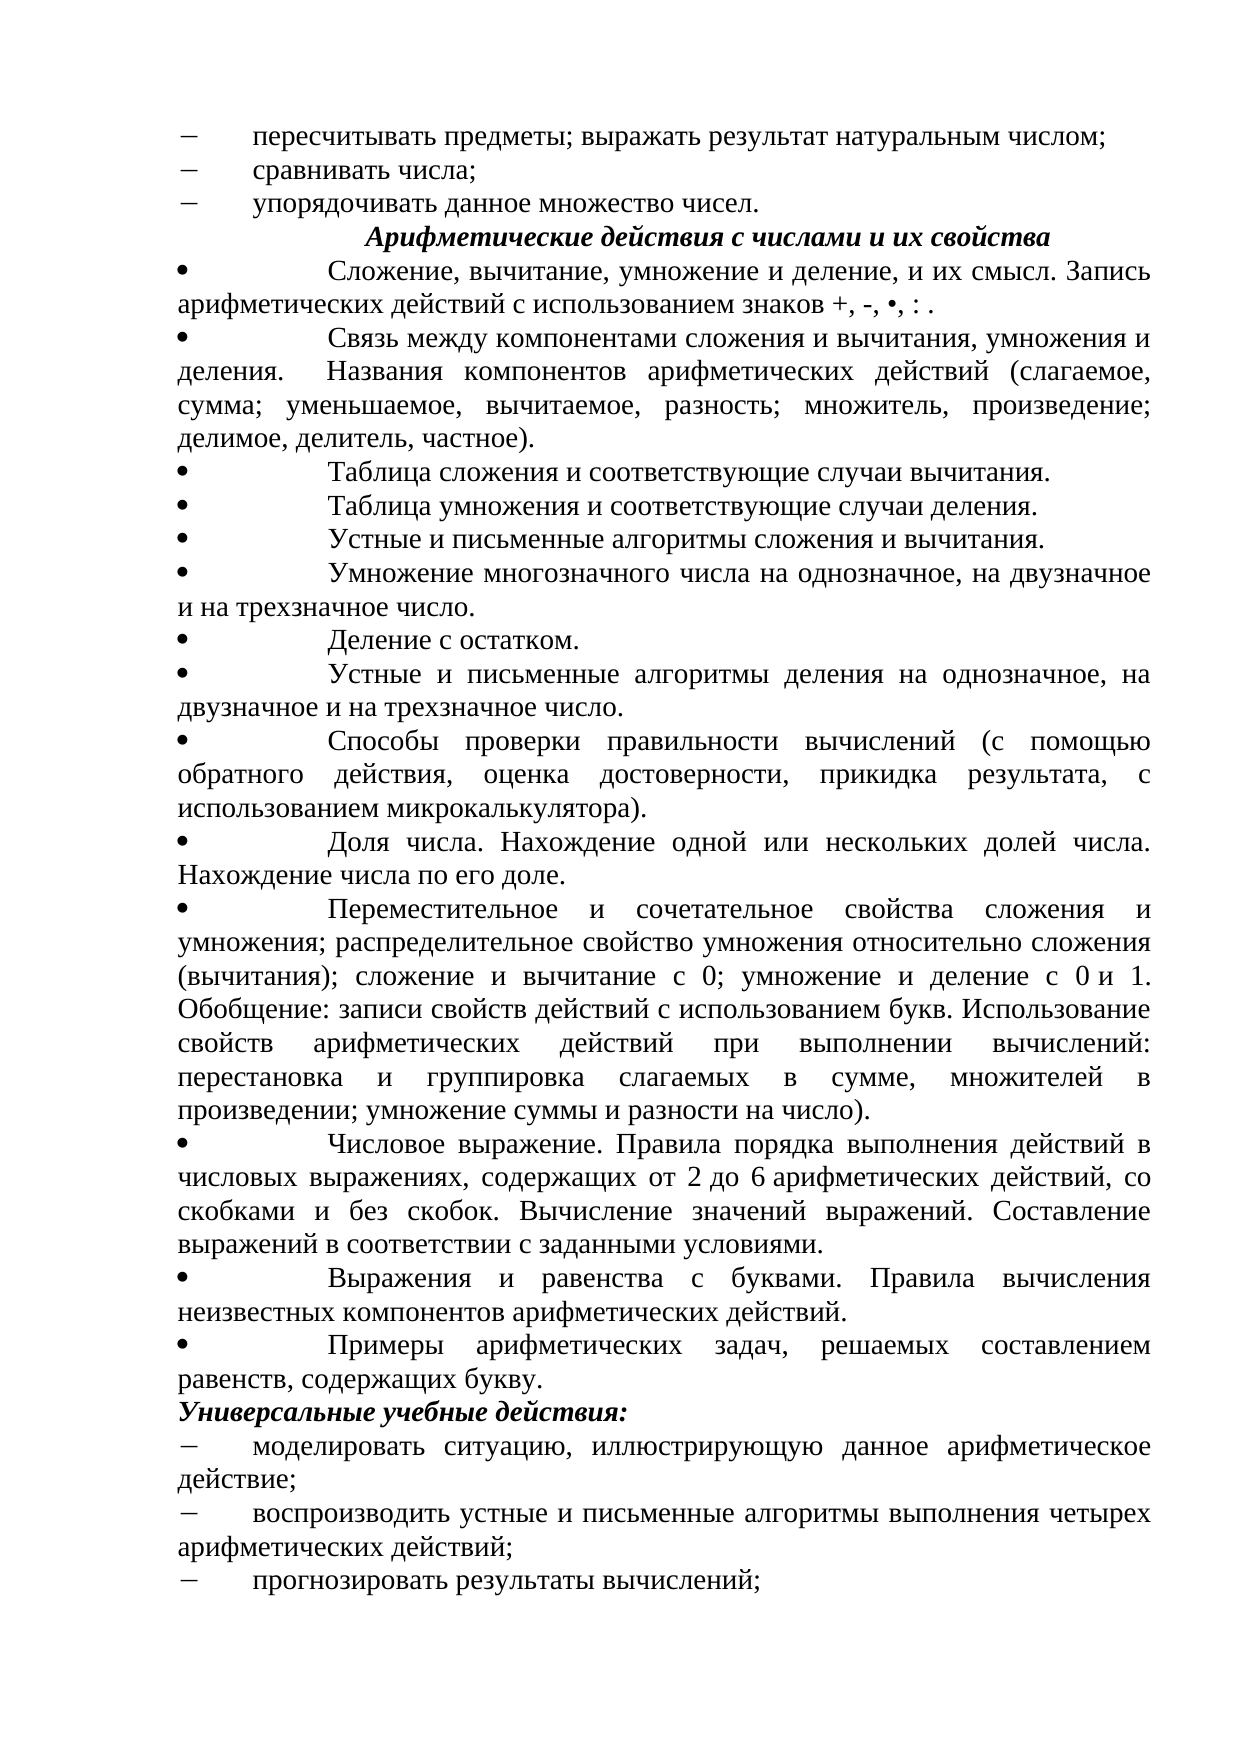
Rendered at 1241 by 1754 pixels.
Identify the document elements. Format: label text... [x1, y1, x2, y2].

list прогнозировать результаты вычислений; [177, 1562, 1152, 1596]
list Устные и письменные алгоритмы сложения и вычитания. [177, 521, 1152, 555]
list Связь между компонентами сложения и вычитания, умножения и деления. Названия компонентов арифметических действий (слагаемое, сумма; уменьшаемое, вычитаемое, разность; множитель, произведение; делимое, делитель, частное). [177, 320, 1152, 454]
list пересчитывать предметы; выражать результат натуральным числом; [177, 118, 1152, 152]
list Таблица сложения и соответствующие случаи вычитания. [177, 454, 1152, 488]
list сравнивать числа; [177, 152, 1152, 185]
list упорядочивать данное множество чисел. [177, 185, 1152, 219]
list Переместительное и сочетательное свойства сложения и умножения; распределительное свойство умножения относительно сложения (вычитания); сложение и вычитание с 0; умножение и деление с 0 и 1. Обобщение: записи свойств действий с использованием букв. Использование свойств арифметических действий при выполнении вычислений: перестановка и группировка слагаемых в сумме, множителей в произведении; умножение суммы и разности на число). [177, 891, 1152, 1126]
list воспроизводить устные и письменные алгоритмы выполнения четырех арифметических действий; [177, 1495, 1152, 1562]
list Числовое выражение. Правила порядка выполнения действий в числовых выражениях, содержащих от 2 до 6 арифметических действий, со скобками и без скобок. Вычисление значений выражений. Составление выражений в соответствии с заданными условиями. [177, 1126, 1152, 1260]
list Деление с остатком. [177, 622, 1152, 656]
list Сложение, вычитание, умножение и деление, и их смысл. Запись арифметических действий с использованием знаков +, -, •, : . [177, 253, 1152, 320]
list Выражения и равенства с буквами. Правила вычисления неизвестных компонентов арифметических действий. [177, 1260, 1152, 1327]
list Примеры арифметических задач, решаемых составлением равенств, содержащих букву. [177, 1327, 1152, 1394]
list Способы проверки правильности вычислений (с помощью обратного действия, оценка достоверности, прикидка результата, с использованием микрокалькулятора). [177, 723, 1152, 824]
list Доля числа. Нахождение одной или нескольких долей числа. Нахождение числа по его доле. [177, 824, 1152, 891]
list Умножение многозначного числа на однозначное, на двузначное и на трехзначное число. [177, 555, 1152, 622]
list Устные и письменные алгоритмы деления на однозначное, на двузначное и на трехзначное число. [177, 656, 1152, 723]
list моделировать ситуацию, иллюстрирующую данное арифметическое действие; [177, 1428, 1152, 1495]
text Универсальные учебные действия: [177, 1394, 1152, 1428]
text Арифметические действия с числами и их свойства [177, 219, 1152, 253]
list Таблица умножения и соответствующие случаи деления. [177, 488, 1152, 521]
